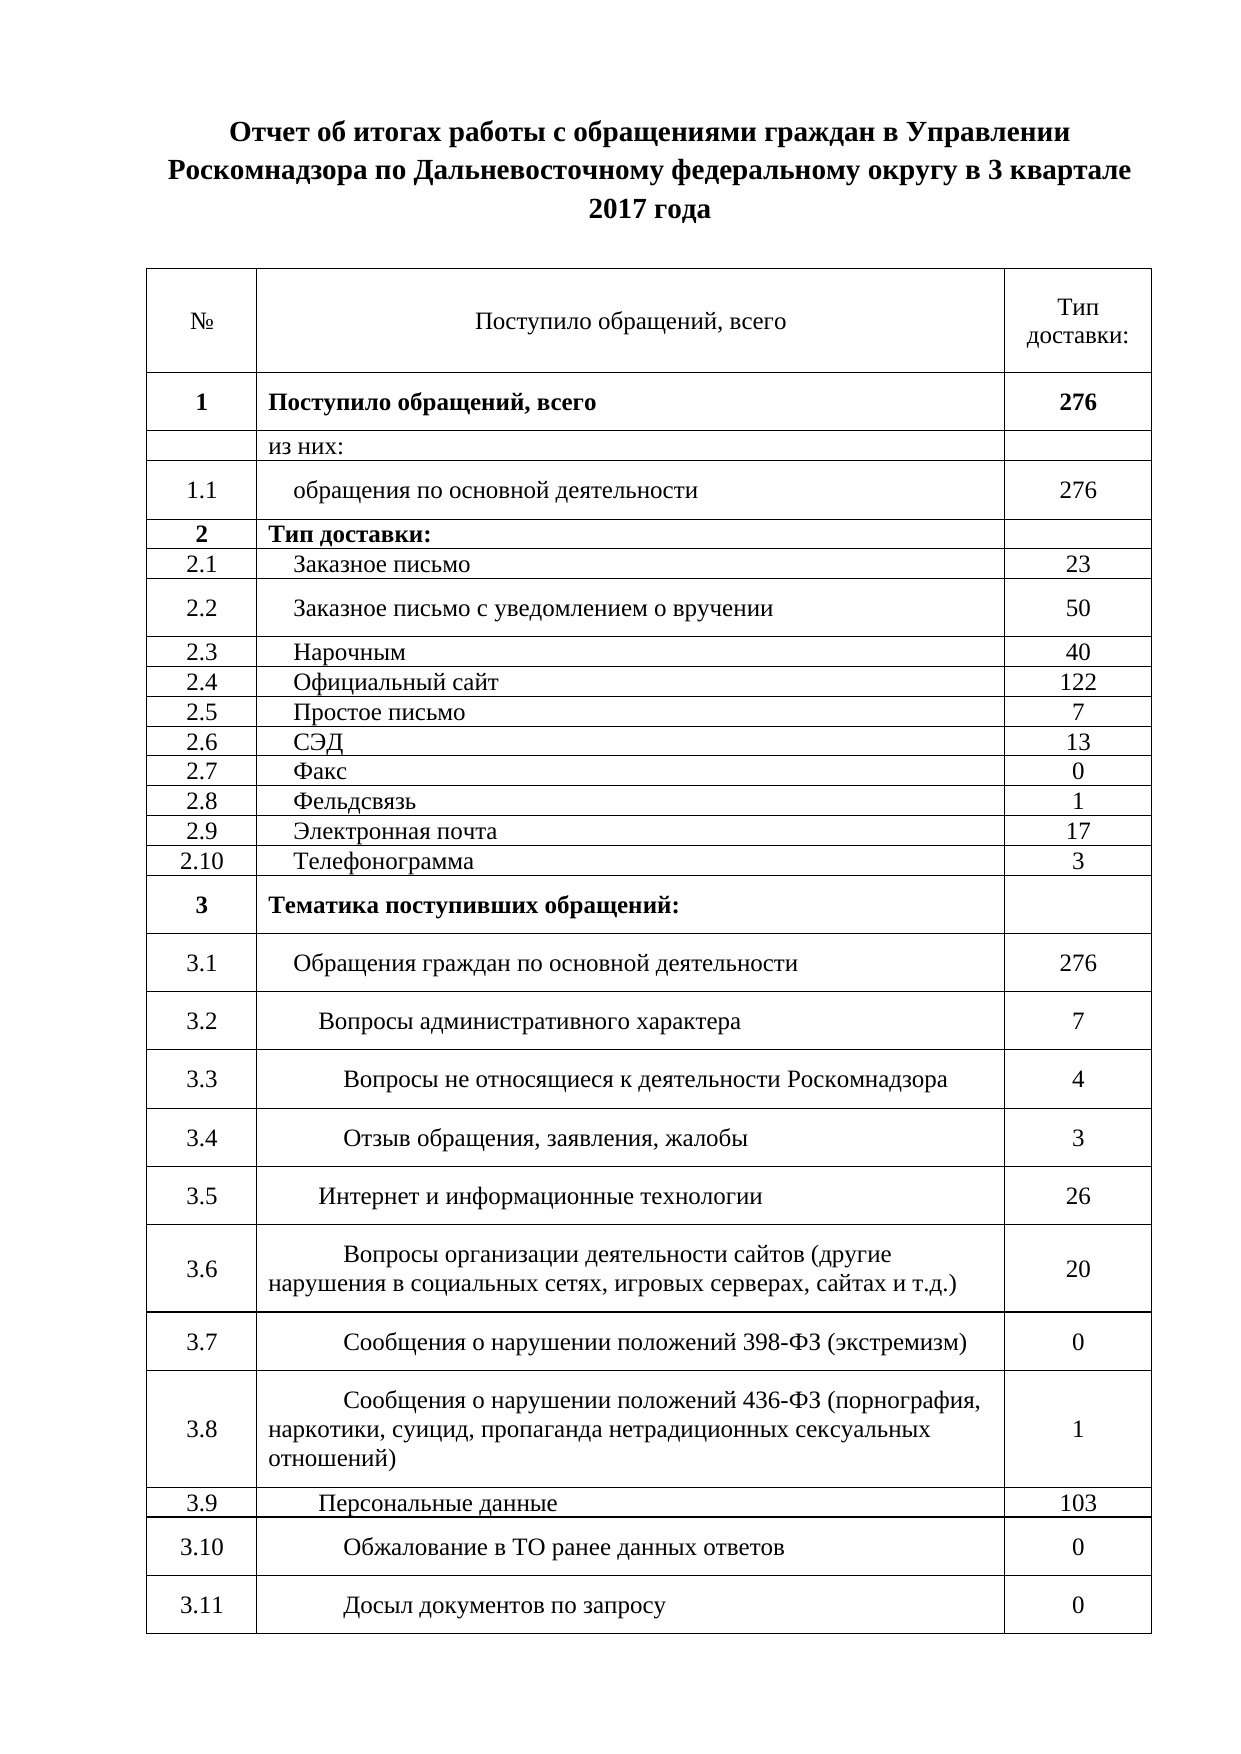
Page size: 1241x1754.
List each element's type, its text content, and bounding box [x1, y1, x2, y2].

table_cell Официальный сайт [257, 667, 1004, 696]
table_cell Нарочным [257, 637, 1004, 666]
table_cell Заказное письмо с уведомлением о вручении [257, 579, 1004, 636]
table_cell 40 [1005, 637, 1151, 666]
table_cell 2.1 [147, 549, 256, 578]
table_cell Сообщения о нарушении положений 398-ФЗ (экстремизм) [257, 1313, 1004, 1370]
table_cell Персональные данные [257, 1488, 1004, 1516]
table_cell обращения по основной деятельности [257, 461, 1004, 518]
table_cell Вопросы организации деятельности сайтов (другие нарушения в социальных сетях, игровых серверах, сайтах и т.д.) [257, 1225, 1004, 1311]
table_cell 7 [1005, 697, 1151, 726]
table_cell 3.9 [147, 1488, 256, 1516]
table_header Тип доставки: [1005, 269, 1151, 372]
table_cell 3.6 [147, 1225, 256, 1311]
table_cell Телефонограмма [257, 846, 1004, 874]
table_cell 0 [1005, 1313, 1151, 1370]
table_cell Факс [257, 756, 1004, 785]
table_cell 17 [1005, 816, 1151, 845]
table_cell 3 [1005, 846, 1151, 874]
table_header № [147, 269, 256, 372]
table_cell 23 [1005, 549, 1151, 578]
table_cell Обжалование в ТО ранее данных ответов [257, 1518, 1004, 1574]
table_cell Досыл документов по запросу [257, 1576, 1004, 1633]
table_cell 0 [1005, 1518, 1151, 1574]
table_cell 3.4 [147, 1109, 256, 1166]
table_cell 1 [1005, 1371, 1151, 1487]
table_cell 20 [1005, 1225, 1151, 1311]
table_cell 2.8 [147, 786, 256, 815]
table_cell Тип доставки: [257, 520, 1004, 548]
table_cell СЭД [257, 727, 1004, 755]
table_cell Фельдсвязь [257, 786, 1004, 815]
table_cell Обращения граждан по основной деятельности [257, 934, 1004, 991]
table_cell 2.3 [147, 637, 256, 666]
table_cell Сообщения о нарушении положений 436-ФЗ (порнография, наркотики, суицид, пропаганда нетрадиционных сексуальных отношений) [257, 1371, 1004, 1487]
table_cell 3.5 [147, 1167, 256, 1224]
table_cell Интернет и информационные технологии [257, 1167, 1004, 1224]
table_cell 3.11 [147, 1576, 256, 1633]
table_cell [147, 431, 256, 460]
table_header Поступило обращений, всего [257, 269, 1004, 372]
table_cell 3.1 [147, 934, 256, 991]
text Отчет об итогах работы с обращениями граждан в Управлении Роскомнадзора по Дальневосточному федеральному округу в 3 квартале 2017 года [148, 114, 1152, 224]
table_cell 3.7 [147, 1313, 256, 1370]
table_cell 122 [1005, 667, 1151, 696]
table_cell 103 [1005, 1488, 1151, 1516]
table_cell Электронная почта [257, 816, 1004, 845]
table_cell 1 [1005, 786, 1151, 815]
table_cell 2.6 [147, 727, 256, 755]
table_cell 3.8 [147, 1371, 256, 1487]
table_cell 3 [1005, 1109, 1151, 1166]
table_cell из них: [257, 431, 1004, 460]
table_cell Простое письмо [257, 697, 1004, 726]
table_cell Вопросы не относящиеся к деятельности Роскомнадзора [257, 1050, 1004, 1107]
table_cell [1005, 520, 1151, 548]
table_cell [1005, 431, 1151, 460]
table_cell 3 [147, 876, 256, 933]
table_cell 276 [1005, 373, 1151, 430]
table_cell 4 [1005, 1050, 1151, 1107]
table_cell 3.3 [147, 1050, 256, 1107]
table_cell [1005, 876, 1151, 933]
table_cell 2.7 [147, 756, 256, 785]
table_cell Вопросы административного характера [257, 992, 1004, 1049]
table_cell 2.5 [147, 697, 256, 726]
table_cell 2.10 [147, 846, 256, 874]
table_cell 2 [147, 520, 256, 548]
table_cell 1.1 [147, 461, 256, 518]
table_cell Отзыв обращения, заявления, жалобы [257, 1109, 1004, 1166]
table_cell 2.9 [147, 816, 256, 845]
table_cell 276 [1005, 934, 1151, 991]
table_cell Заказное письмо [257, 549, 1004, 578]
table_cell Поступило обращений, всего [257, 373, 1004, 430]
table_cell 3.10 [147, 1518, 256, 1574]
table_cell 7 [1005, 992, 1151, 1049]
table_cell 50 [1005, 579, 1151, 636]
table_cell 13 [1005, 727, 1151, 755]
table_cell 0 [1005, 756, 1151, 785]
table_cell 2.4 [147, 667, 256, 696]
table_cell 0 [1005, 1576, 1151, 1633]
table_cell 2.2 [147, 579, 256, 636]
table_cell 26 [1005, 1167, 1151, 1224]
table_cell 3.2 [147, 992, 256, 1049]
table_cell 276 [1005, 461, 1151, 518]
table_cell 1 [147, 373, 256, 430]
table_cell Тематика поступивших обращений: [257, 876, 1004, 933]
